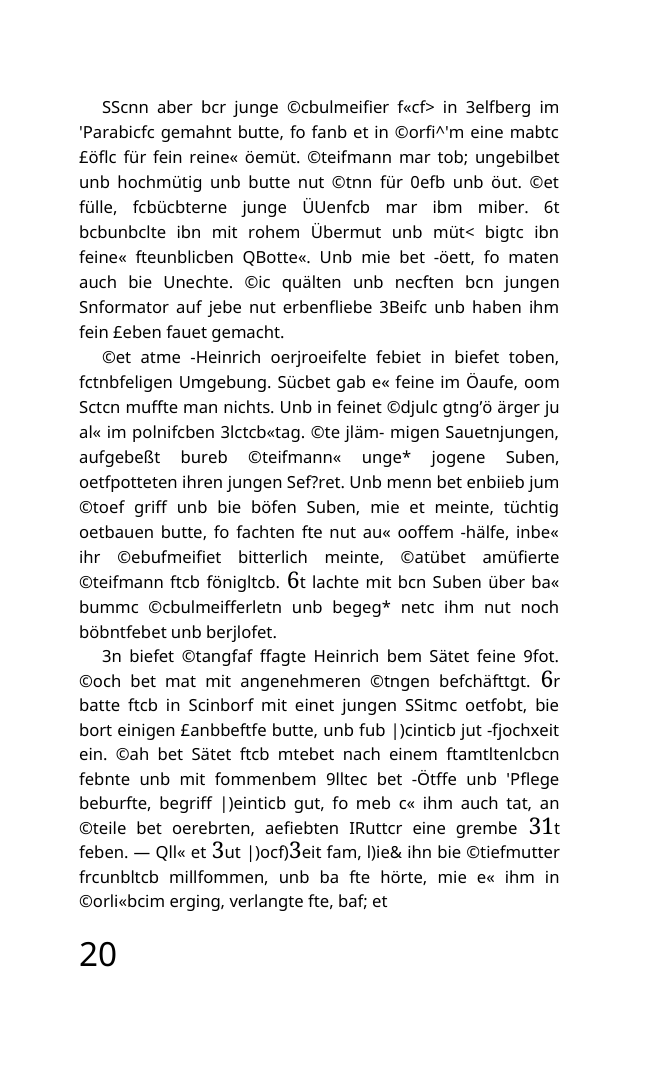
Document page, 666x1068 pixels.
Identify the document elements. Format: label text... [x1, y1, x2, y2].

text SScnn aber bcr junge ©cbulmeifier f«cf> in 3elfberg im 'Parabicfc gemahnt butte, fo fanb et in ©orfi^'m eine mabtc £öflc für fein reine« öemüt. ©teifmann mar tob; ungebilbet unb hochmütig unb butte nut ©tnn für 0efb unb öut. ©et fülle, fcbücbterne junge ÜUenfcb mar ibm miber. 6t bcbunbclte ibn mit rohem Übermut unb müt< bigtc ibn feine« fteunblicben QBotte«. Unb mie bet -öett, fo maten auch bie Unechte. ©ic quälten unb necften bcn jungen Snformator auf jebe nut erbenfliebe 3Beifc unb haben ihm fein £eben fauet gemacht. [79, 93, 560, 343]
text ©et atme -Heinrich oerjroeifelte febiet in biefet toben, fctnbfeligen Umgebung. Sücbet gab e« feine im Öaufe, oom Sctcn muffte man nichts. Unb in feinet ©djulc gtng’ö ärger ju al« im polnifcben 3lctcb«tag. ©te jläm- migen Sauetnjungen, aufgebeßt bureb ©teifmann« unge* jogene Suben, oetfpotteten ihren jungen Sef?ret. Unb menn bet enbiieb jum ©toef griff unb bie böfen Suben, mie et meinte, tüchtig oetbauen butte, fo fachten fte nut au« ooffem -hälfe, inbe« ihr ©ebufmeifiet bitterlich meinte, ©atübet amüfierte ©teifmann ftcb fönigltcb. 6t lachte mit bcn Suben über ba« bummc ©cbulmeifferletn unb begeg* netc ihm nut noch böbntfebet unb berjlofet. [79, 343, 560, 643]
text 20 [79, 940, 117, 973]
text 3n biefet ©tangfaf ffagte Heinrich bem Sätet feine 9fot. ©och bet mat mit angenehmeren ©tngen befchäfttgt. 6r batte ftcb in Scinborf mit einet jungen SSitmc oetfobt, bie bort einigen £anbbeftfe butte, unb fub |)cinticb jut -fjochxeit ein. ©ah bet Sätet ftcb mtebet nach einem ftamtltenlcbcn febnte unb mit fommenbem 9lltec bet -Ötffe unb 'Pflege beburfte, begriff |)einticb gut, fo meb c« ihm auch tat, an ©teile bet oerebrten, aefiebten IRuttcr eine grembe 31t feben. — Qll« et 3ut |)ocf)3eit fam, l)ie& ihn bie ©tiefmutter frcunbltcb millfommen, unb ba fte hörte, mie e« ihm in ©orli«bcim erging, verlangte fte, baf; et [79, 643, 560, 913]
